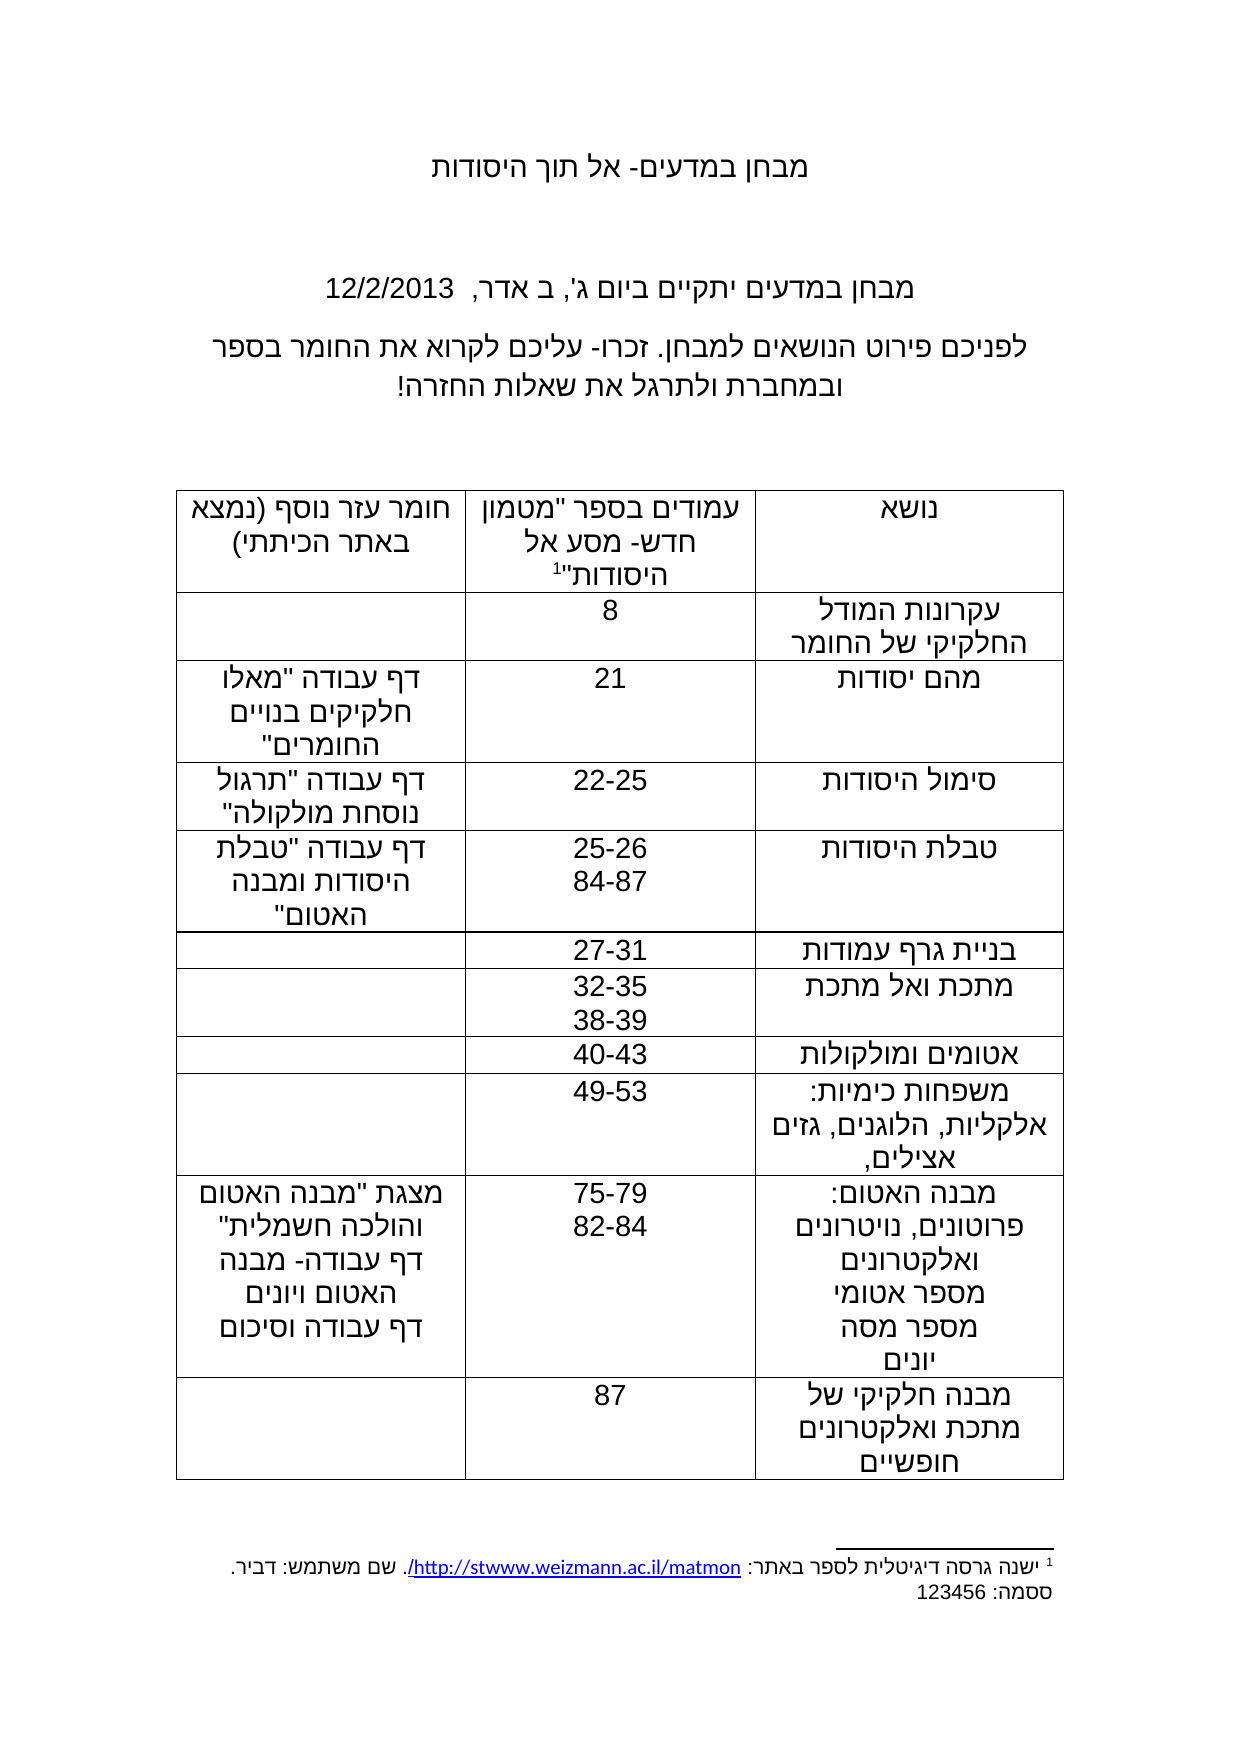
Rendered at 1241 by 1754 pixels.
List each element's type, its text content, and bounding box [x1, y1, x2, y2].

table_header עמודים בספר "מטמון חדש- מסע אל היסודות" [466, 491, 755, 592]
table_cell מתכת ואל מתכת [756, 969, 1063, 1036]
table_header נושא [756, 491, 1063, 592]
table_cell אטומים ומולקולות [756, 1037, 1063, 1073]
table_cell מבנה האטום: פרוטונים, נויטרונים ואלקטרונים מספר אטומי מספר מסה יונים [756, 1176, 1063, 1377]
table_cell 25-26 84-87 [466, 831, 755, 931]
table_cell [177, 1074, 465, 1174]
table_cell דף עבודה "טבלת היסודות ומבנה האטום" [177, 831, 465, 931]
table_cell 40-43 [466, 1037, 755, 1073]
table_cell [177, 1378, 465, 1478]
table_cell עקרונות המודל החלקיקי של החומר [756, 593, 1063, 660]
table_cell 75-79 82-84 [466, 1176, 755, 1377]
text מבחן במדעים יתקיים ביום ג', ב אדר, 12/2/2013 [187, 271, 1053, 305]
table_cell 8 [466, 593, 755, 660]
table_cell 32-35 38-39 [466, 969, 755, 1036]
text לפניכם פירוט הנושאים למבחן. זכרו- עליכם לקרוא את החומר בספר ובמחברת ולתרגל את שאלות החזרה! [187, 331, 1053, 403]
table_cell טבלת היסודות [756, 831, 1063, 931]
table_cell מבנה חלקיקי של מתכת ואלקטרונים חופשיים [756, 1378, 1063, 1478]
table_cell 49-53 [466, 1074, 755, 1174]
table_header חומר עזר נוסף (נמצא באתר הכיתתי) [177, 491, 465, 592]
table_cell [177, 969, 465, 1036]
table_cell 21 [466, 661, 755, 762]
table_cell 27-31 [466, 933, 755, 968]
table_cell מצגת "מבנה האטום והולכה חשמלית" דף עבודה- מבנה האטום ויונים דף עבודה וסיכום [177, 1176, 465, 1377]
table_cell דף עבודה "מאלו חלקיקים בנויים החומרים" [177, 661, 465, 762]
table_cell סימול היסודות [756, 763, 1063, 830]
table_cell בניית גרף עמודות [756, 933, 1063, 968]
table_cell [177, 1037, 465, 1073]
table_cell משפחות כימיות: אלקליות, הלוגנים, גזים אצילים, [756, 1074, 1063, 1174]
table_cell מהם יסודות [756, 661, 1063, 762]
table_cell [177, 933, 465, 968]
text מבחן במדעים- אל תוך היסודות [187, 150, 1053, 183]
table_cell 22-25 [466, 763, 755, 830]
table_cell [177, 593, 465, 660]
table_cell 87 [466, 1378, 755, 1478]
table_cell דף עבודה "תרגול נוסחת מולקולה" [177, 763, 465, 830]
